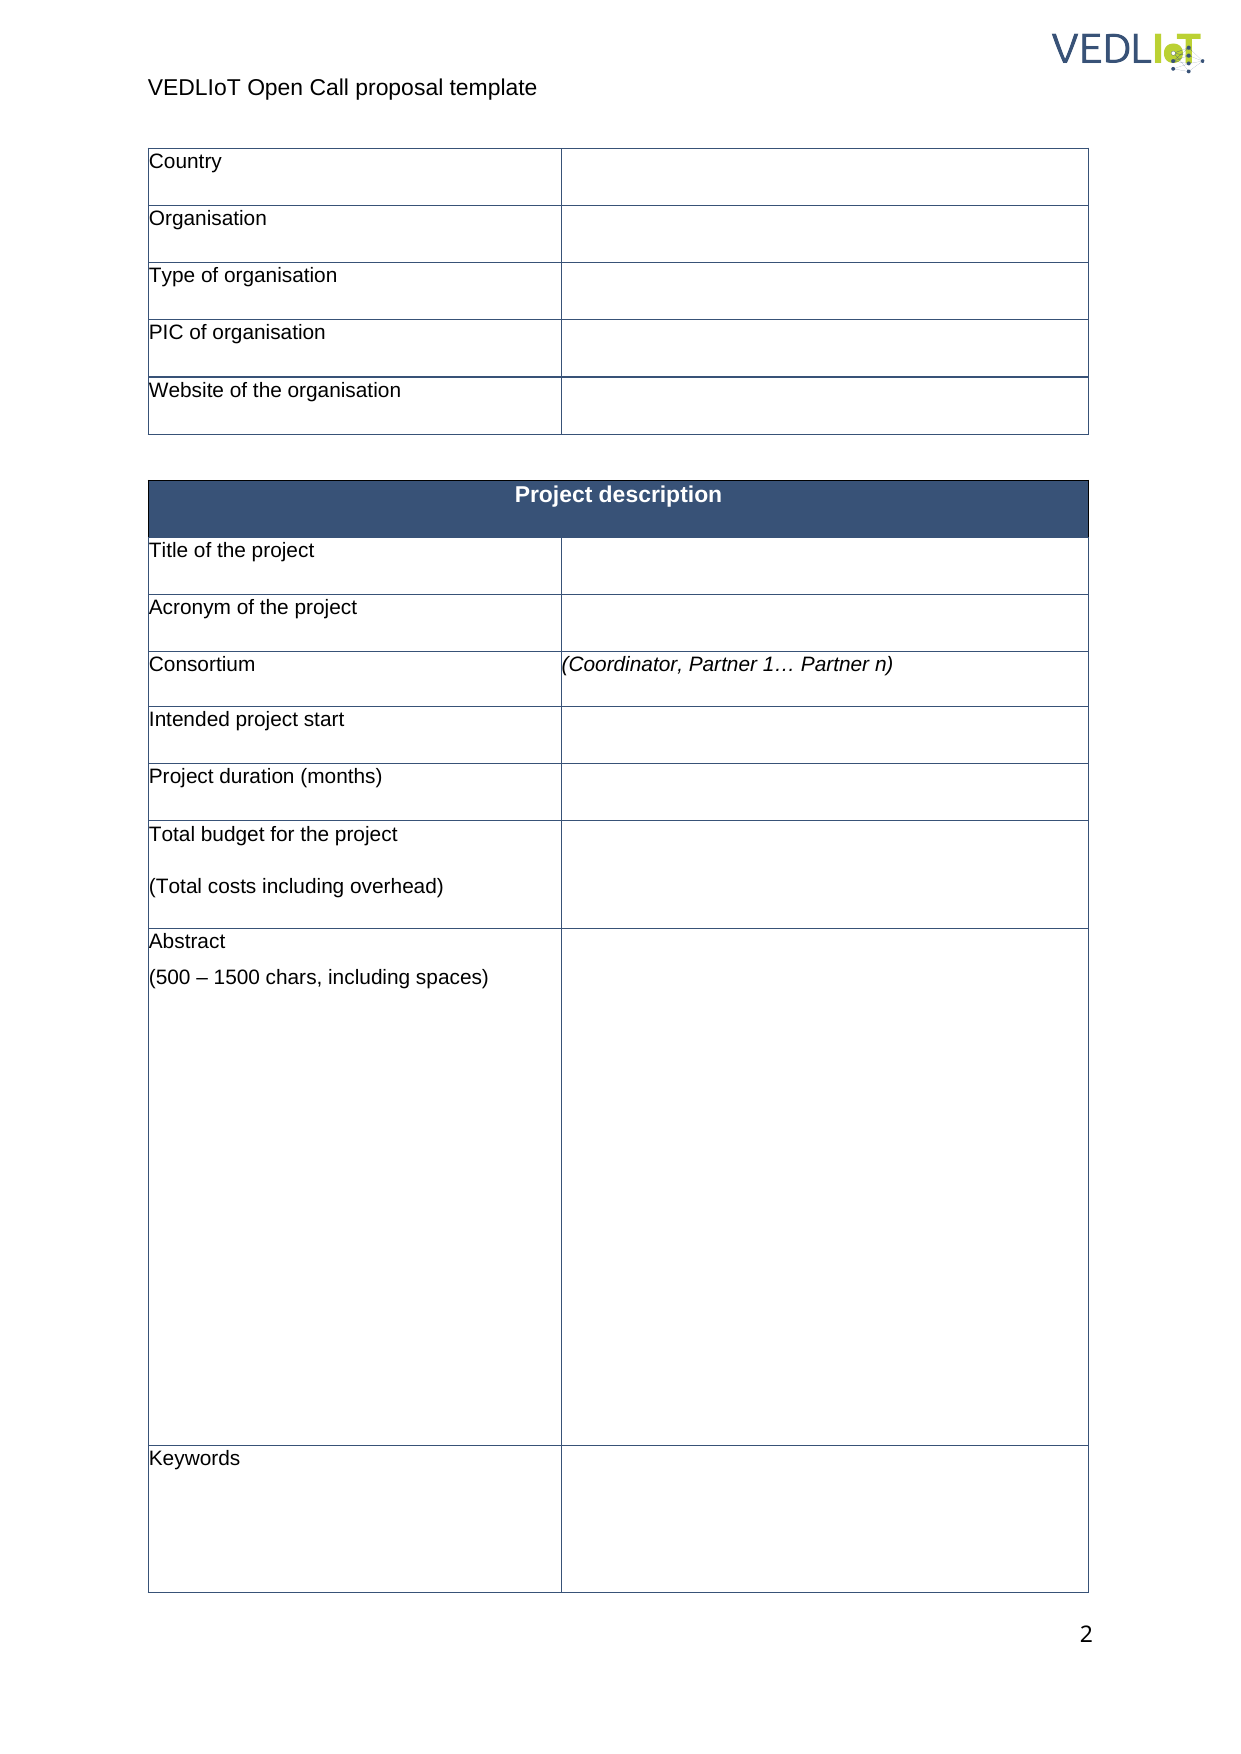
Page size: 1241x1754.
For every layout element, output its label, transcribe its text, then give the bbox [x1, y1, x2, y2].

table_cell Type of organisation [149, 263, 561, 319]
table_cell [562, 764, 1088, 820]
table_cell [562, 1446, 1088, 1592]
table_cell Keywords [149, 1446, 561, 1592]
table_cell [562, 595, 1088, 651]
table_cell [562, 206, 1088, 262]
table_cell Website of the organisation [149, 378, 561, 433]
table_cell Intended project start [149, 707, 561, 763]
picture [1046, 28, 1207, 76]
table_cell Acronym of the project [149, 595, 561, 651]
table_cell [562, 538, 1088, 594]
table_cell Abstract (500 – 1500 chars, including spaces) [149, 929, 561, 1444]
table_cell Project duration (months) [149, 764, 561, 820]
table_cell PIC of organisation [149, 320, 561, 376]
table_cell [562, 149, 1088, 205]
table_cell [562, 320, 1088, 376]
table_cell Title of the project [149, 538, 561, 594]
table_cell Organisation [149, 206, 561, 262]
table_cell [562, 929, 1088, 1444]
table_cell [562, 263, 1088, 319]
table_cell [562, 378, 1088, 433]
table_header Project description [149, 481, 1088, 537]
table_cell Consortium [149, 652, 561, 706]
table_cell [562, 821, 1088, 928]
table_cell [562, 707, 1088, 763]
table_cell (Coordinator, Partner 1… Partner n) [562, 652, 1088, 706]
table_cell Total budget for the project (Total costs including overhead) [149, 821, 561, 928]
table_cell Country [149, 149, 561, 205]
